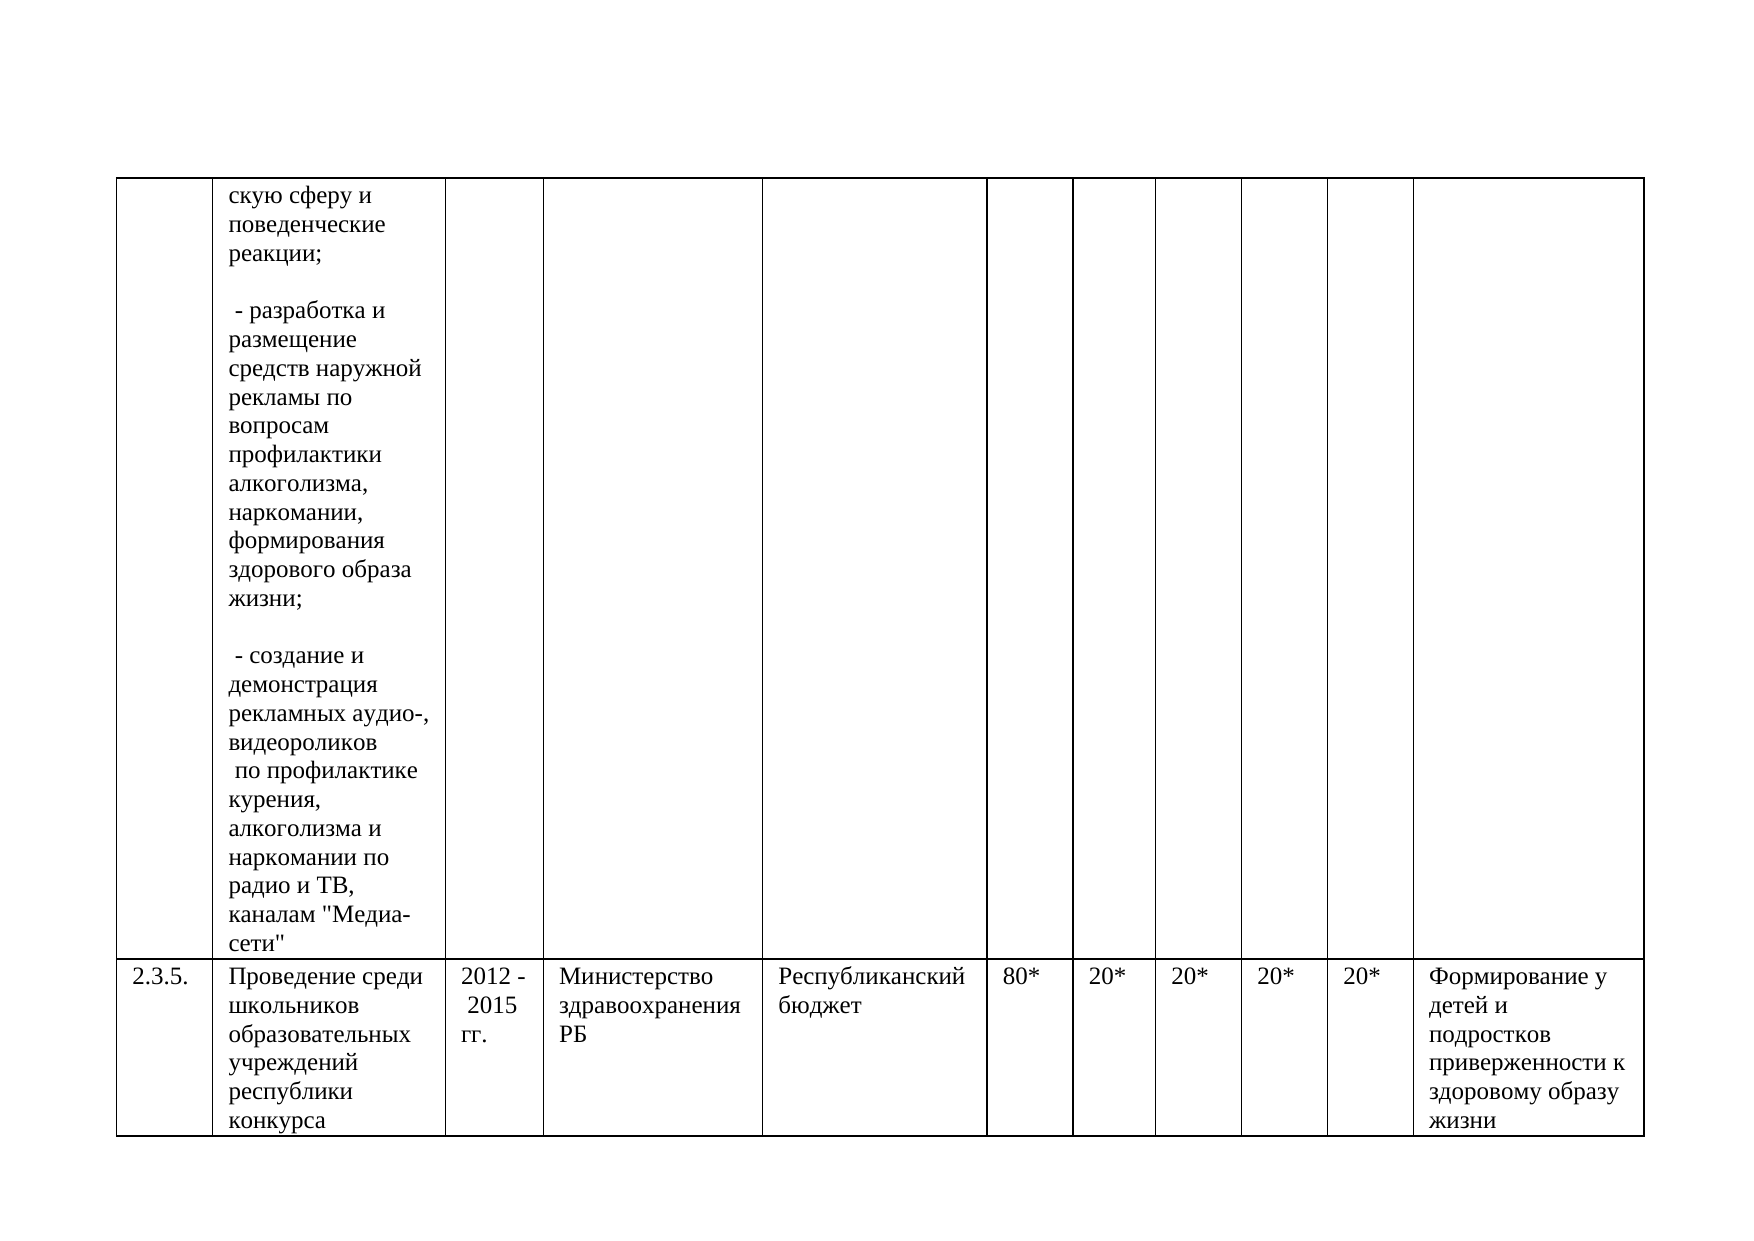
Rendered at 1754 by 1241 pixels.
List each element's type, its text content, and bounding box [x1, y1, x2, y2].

table_cell [446, 179, 543, 958]
table_cell 20* [1242, 960, 1327, 1135]
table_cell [213, 179, 445, 958]
table_cell [1156, 179, 1241, 958]
table_cell [1074, 179, 1155, 958]
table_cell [1414, 960, 1643, 1135]
table_cell [763, 179, 986, 958]
table_cell 80* [988, 960, 1072, 1135]
table_cell [1328, 179, 1413, 958]
table_cell 2012 - 2015 гг. [446, 960, 543, 1135]
table_cell 20* [1156, 960, 1241, 1135]
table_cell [213, 960, 445, 1135]
table_cell [1242, 179, 1327, 958]
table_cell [763, 960, 986, 1135]
table_cell [1414, 179, 1643, 958]
table_cell 20* [1328, 960, 1413, 1135]
table_cell 2.3.5. [117, 960, 212, 1135]
table_cell [544, 179, 762, 958]
table_cell [988, 179, 1072, 958]
table_cell [117, 179, 212, 958]
table_cell 20* [1074, 960, 1155, 1135]
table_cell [544, 960, 762, 1135]
